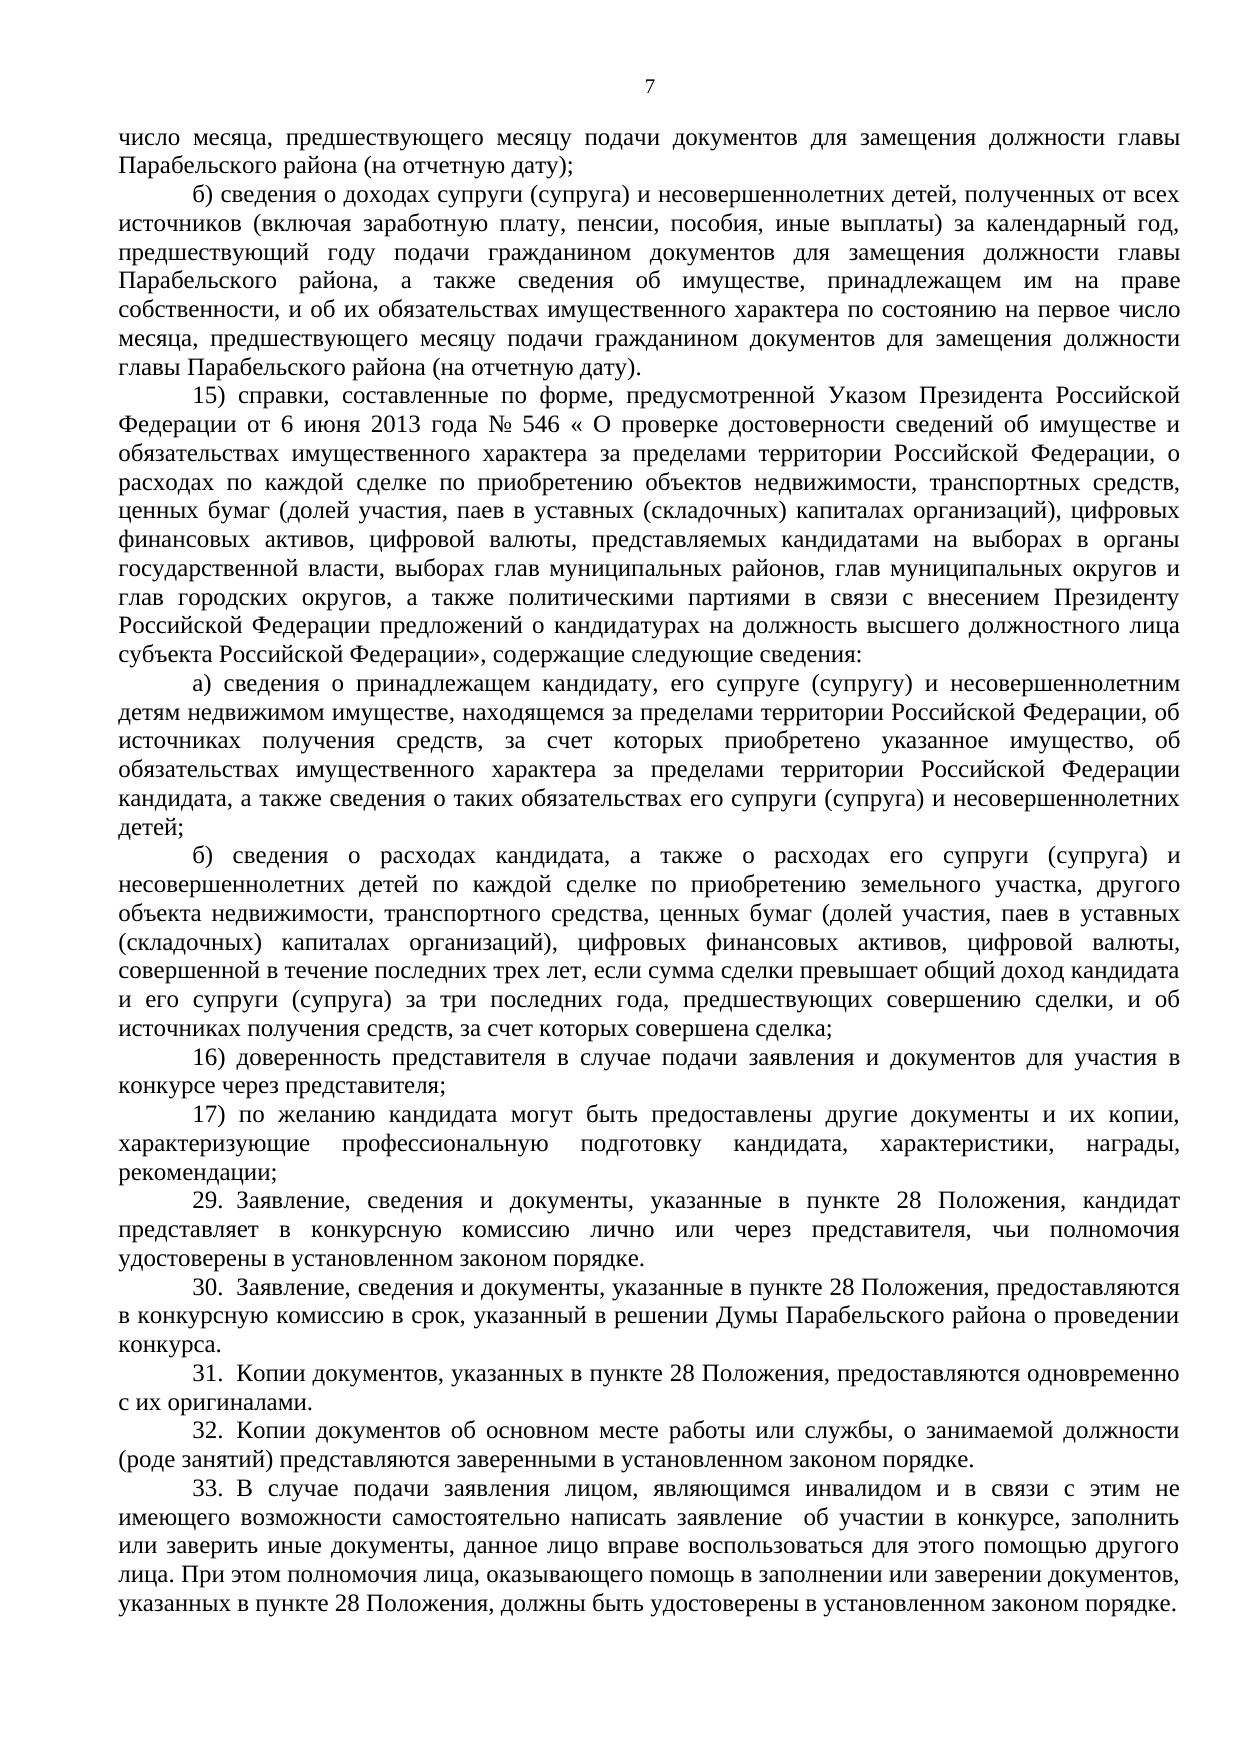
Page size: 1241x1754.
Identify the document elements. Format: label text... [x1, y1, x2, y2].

list Копии документов, указанных в пункте 28 Положения, предоставляются одновременно с их оригиналами. [118, 1358, 1181, 1416]
list Заявление, сведения и документы, указанные в пункте 28 Положения, кандидат представляет в конкурсную комиссию лично или через представителя, чьи полномочия удостоверены в установленном законом порядке. [118, 1186, 1181, 1272]
text 15) справки, составленные по форме, предусмотренной Указом Президента Российской Федерации от 6 июня 2013 года № 546 « О проверке достоверности сведений об имуществе и обязательствах имущественного характера за пределами территории Российской Федерации, о расходах по каждой сделке по приобретению объектов недвижимости, транспортных средств, ценных бумаг (долей участия, паев в уставных (складочных) капиталах организаций), цифровых финансовых активов, цифровой валюты, представляемых кандидатами на выборах в органы государственной власти, выборах глав муниципальных районов, глав муниципальных округов и глав городских округов, а также политическими партиями в связи с внесением Президенту Российской Федерации предложений о кандидатурах на должность высшего должностного лица субъекта Российской Федерации», содержащие следующие сведения: [118, 381, 1181, 668]
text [118, 122, 1181, 179]
text б) сведения о доходах супруги (супруга) и несовершеннолетних детей, полученных от всех источников (включая заработную плату, пенсии, пособия, иные выплаты) за календарный год, предшествующий году подачи гражданином документов для замещения должности главы Парабельского района, а также сведения об имуществе, принадлежащем им на праве собственности, и об их обязательствах имущественного характера по состоянию на первое число месяца, предшествующего месяцу подачи гражданином документов для замещения должности главы Парабельского района (на отчетную дату). [118, 179, 1181, 381]
text 16) доверенность представителя в случае подачи заявления и документов для участия в конкурсе через представителя; [118, 1042, 1181, 1099]
list В случае подачи заявления лицом, являющимся инвалидом и в связи с этим не имеющего возможности самостоятельно написать заявление об участии в конкурсе, заполнить или заверить иные документы, данное лицо вправе воспользоваться для этого помощью другого лица. При этом полномочия лица, оказывающего помощь в заполнении или заверении документов, указанных в пункте 28 Положения, должны быть удостоверены в установленном законом порядке. [118, 1473, 1181, 1617]
list Копии документов об основном месте работы или службы, о занимаемой должности (роде занятий) представляются заверенными в установленном законом порядке. [118, 1416, 1181, 1473]
text 17) по желанию кандидата могут быть предоставлены другие документы и их копии, характеризующие профессиональную подготовку кандидата, характеристики, награды, рекомендации; [118, 1099, 1181, 1186]
text а) сведения о принадлежащем кандидату, его супруге (супругу) и несовершеннолетним детям недвижимом имуществе, находящемся за пределами территории Российской Федерации, об источниках получения средств, за счет которых приобретено указанное имущество, об обязательствах имущественного характера за пределами территории Российской Федерации кандидата, а также сведения о таких обязательствах его супруги (супруга) и несовершеннолетних детей; [118, 668, 1181, 841]
list Заявление, сведения и документы, указанные в пункте 28 Положения, предоставляются в конкурсную комиссию в срок, указанный в решении Думы Парабельского района о проведении конкурса. [118, 1272, 1181, 1358]
text б) сведения о расходах кандидата, а также о расходах его супруги (супруга) и несовершеннолетних детей по каждой сделке по приобретению земельного участка, другого объекта недвижимости, транспортного средства, ценных бумаг (долей участия, паев в уставных (складочных) капиталах организаций), цифровых финансовых активов, цифровой валюты, совершенной в течение последних трех лет, если сумма сделки превышает общий доход кандидата и его супруги (супруга) за три последних года, предшествующих совершению сделки, и об источниках получения средств, за счет которых совершена сделка; [118, 841, 1181, 1042]
